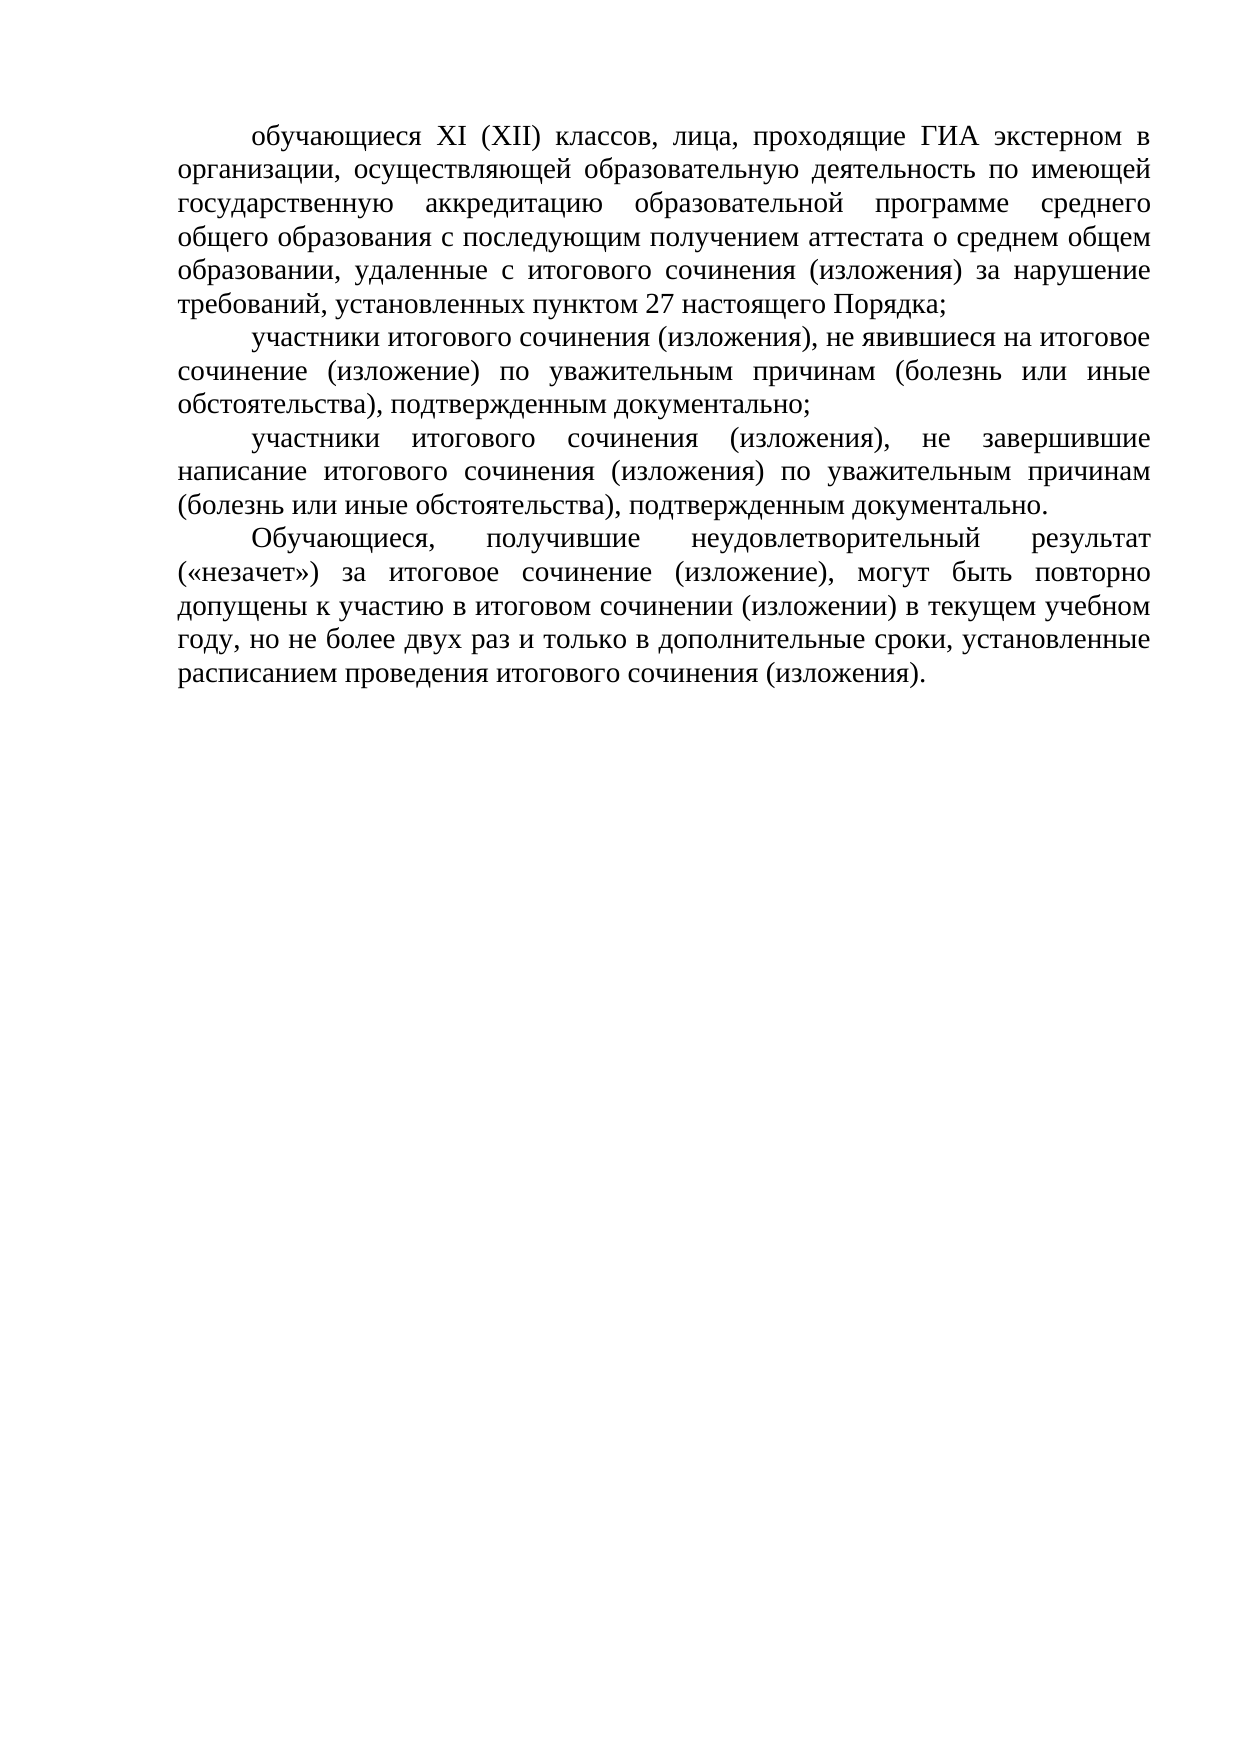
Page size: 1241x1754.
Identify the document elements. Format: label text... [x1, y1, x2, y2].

text обучающиеся XI (XII) классов, лица, проходящие ГИА экстерном в организации, осуществляющей образовательную деятельность по имеющей государственную аккредитацию образовательной программе среднего общего образования с последующим получением аттестата о среднем общем образовании, удаленные с итогового сочинения (изложения) за нарушение требований, установленных пунктом 27 настоящего Порядка; [177, 118, 1152, 319]
text Обучающиеся, получившие неудовлетворительный результат («незачет») за итоговое сочинение (изложение), могут быть повторно допущены к участию в итоговом сочинении (изложении) в текущем учебном году, но не более двух раз и только в дополнительные сроки, установленные расписанием проведения итогового сочинения (изложения). [177, 521, 1152, 688]
text участники итогового сочинения (изложения), не завершившие написание итогового сочинения (изложения) по уважительным причинам (болезнь или иные обстоятельства), подтвержденным документально. [177, 420, 1152, 521]
text участники итогового сочинения (изложения), не явившиеся на итоговое сочинение (изложение) по уважительным причинам (болезнь или иные обстоятельства), подтвержденным документально; [177, 319, 1152, 420]
